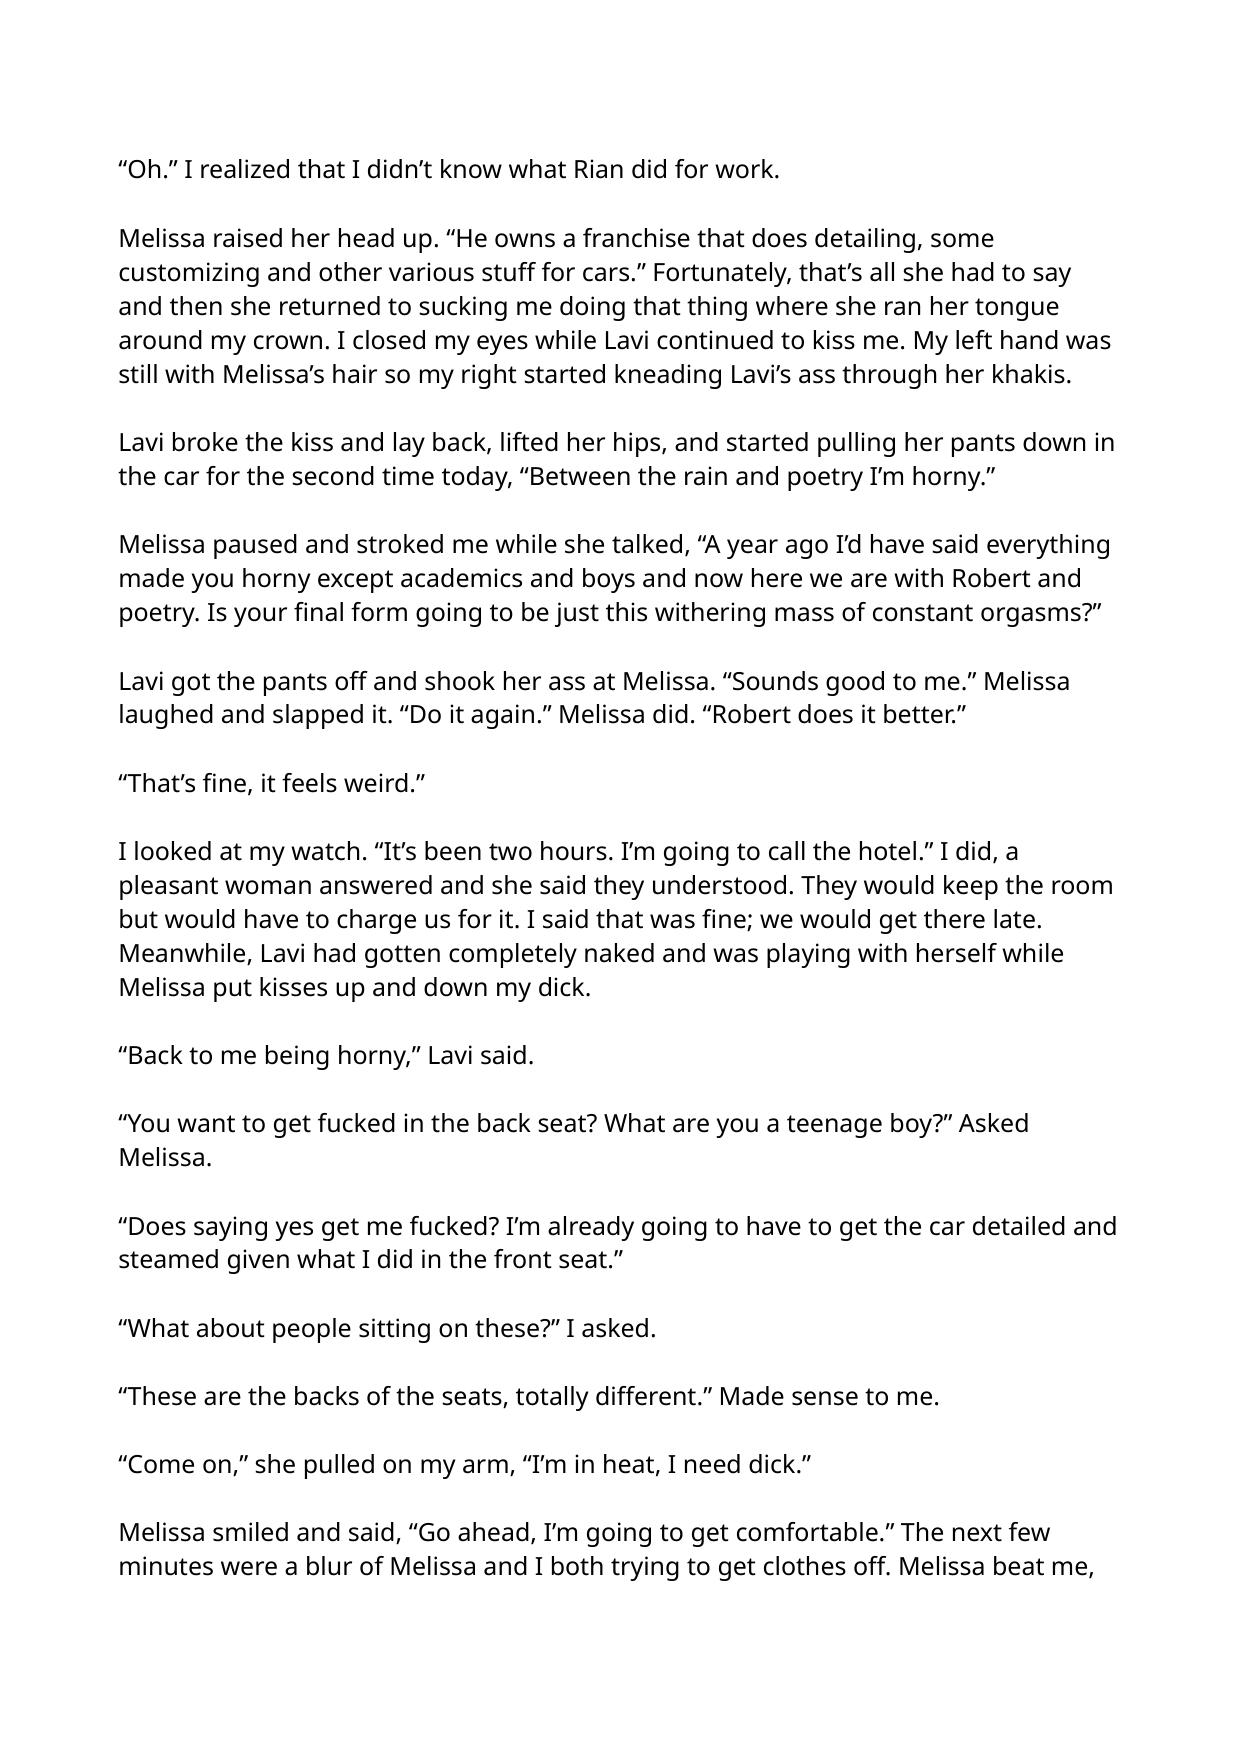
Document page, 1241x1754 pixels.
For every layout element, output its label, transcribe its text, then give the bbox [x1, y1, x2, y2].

text Melissa paused and stroked me while she talked, “A year ago I’d have said everything made you horny except academics and boys and now here we are with Robert and poetry. Is your final form going to be just this withering mass of constant orgasms?” [118, 527, 1122, 629]
text “You want to get fucked in the back seat? What are you a teenage boy?” Asked Melissa. [118, 1106, 1122, 1174]
text “These are the backs of the seats, totally different.” Made sense to me. [118, 1378, 1122, 1412]
text “Come on,” she pulled on my arm, “I’m in heat, I need dick.” [118, 1447, 1122, 1481]
text Lavi got the pants off and shook her ass at Melissa. “Sounds good to me.” Melissa laughed and slapped it. “Do it again.” Melissa did. “Robert does it better.” [118, 663, 1122, 731]
text “That’s fine, it feels weird.” [118, 765, 1122, 799]
text “Oh.” I realized that I didn’t know what Rian did for work. [118, 152, 1122, 186]
text “Does saying yes get me fucked? I’m already going to have to get the car detailed and steamed given what I did in the front seat.” [118, 1208, 1122, 1276]
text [118, 1515, 1122, 1583]
text “What about people sitting on these?” I asked. [118, 1310, 1122, 1344]
text Lavi broke the kiss and lay back, lifted her hips, and started pulling her pants down in the car for the second time today, “Between the rain and poetry I’m horny.” [118, 425, 1122, 493]
text I looked at my watch. “It’s been two hours. I’m going to call the hotel.” I did, a pleasant woman answered and she said they understood. They would keep the room but would have to charge us for it. I said that was fine; we would get there late. Meanwhile, Lavi had gotten completely naked and was playing with herself while Melissa put kisses up and down my dick. [118, 833, 1122, 1004]
text Melissa raised her head up. “He owns a franchise that does detailing, some customizing and other various stuff for cars.” Fortunately, that’s all she had to say and then she returned to sucking me doing that thing where she ran her tongue around my crown. I closed my eyes while Lavi continued to kiss me. My left hand was still with Melissa’s hair so my right started kneading Lavi’s ass through her khakis. [118, 220, 1122, 391]
text “Back to me being horny,” Lavi said. [118, 1038, 1122, 1072]
